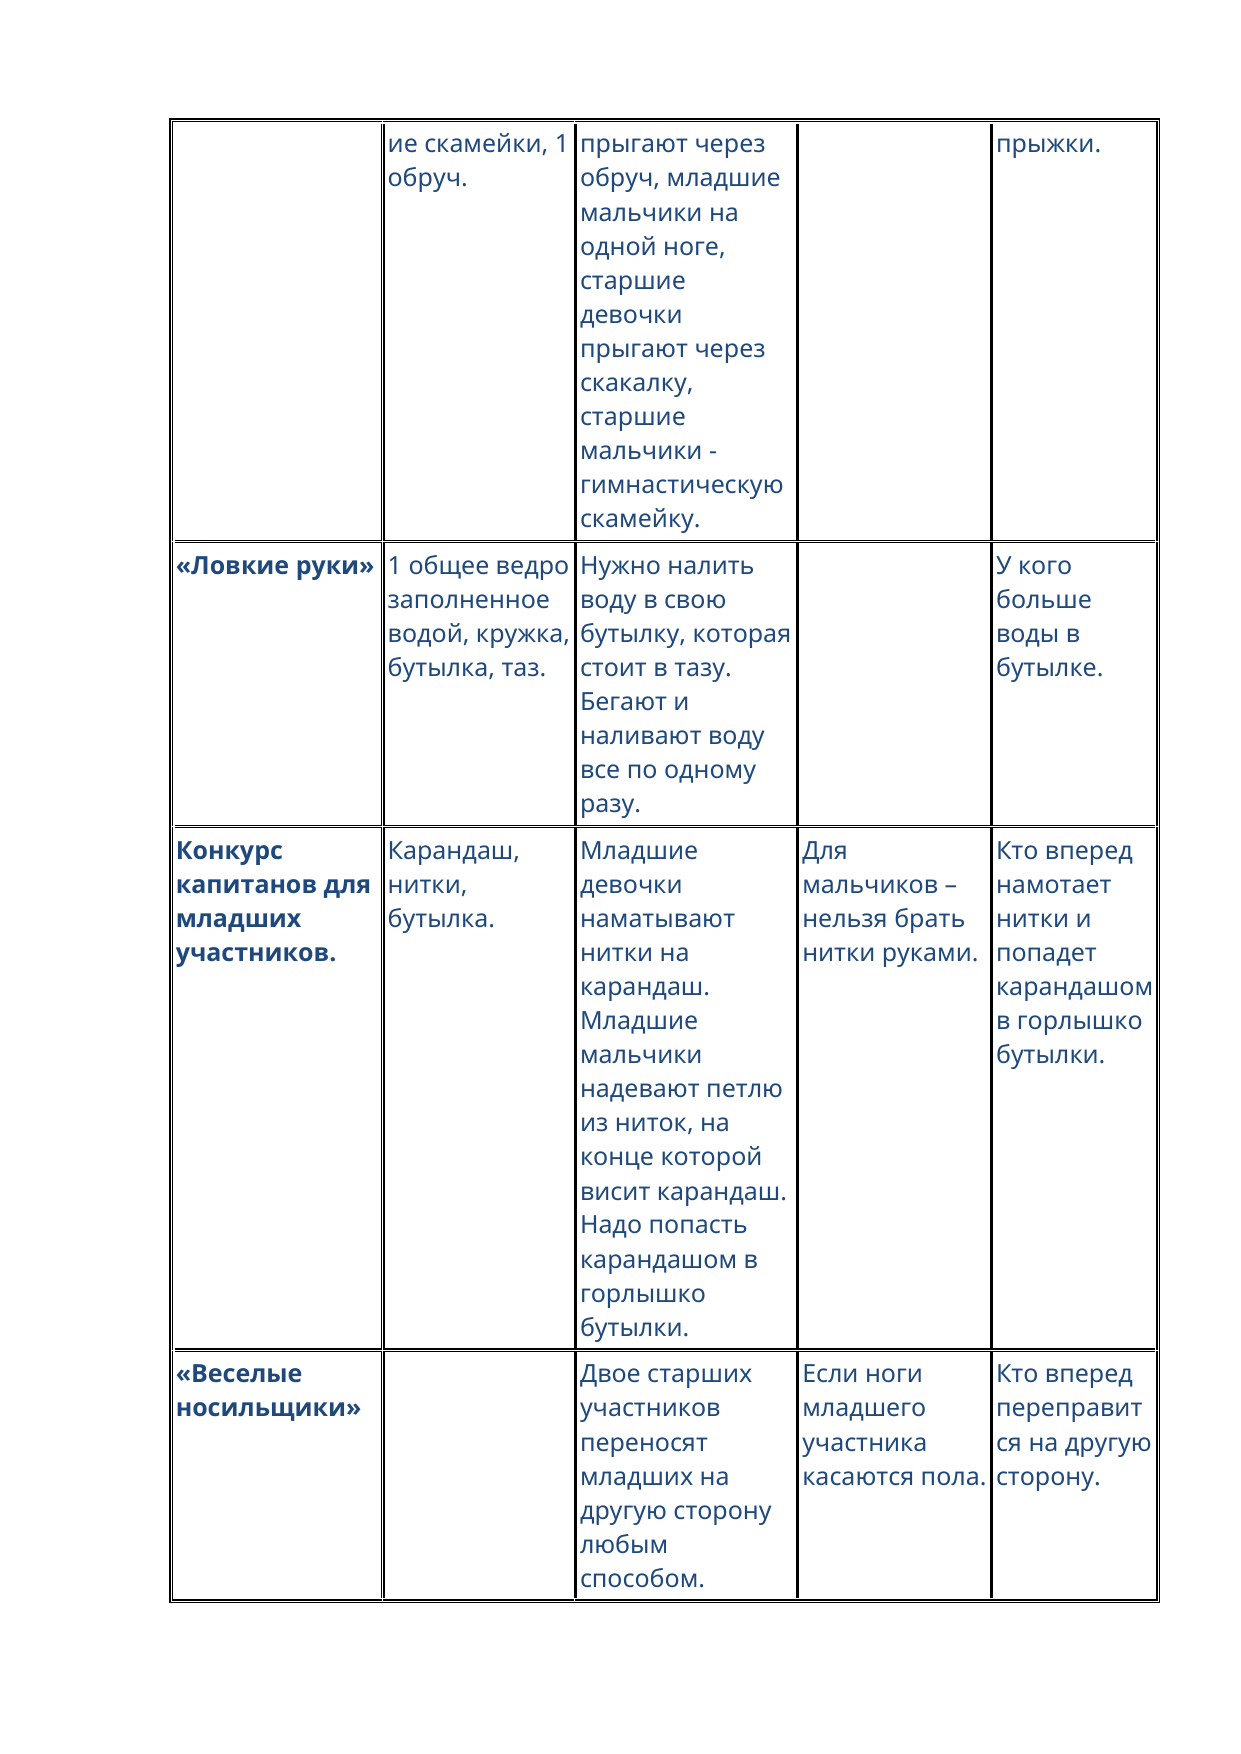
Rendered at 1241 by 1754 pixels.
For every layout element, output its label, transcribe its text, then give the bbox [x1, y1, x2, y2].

table_cell Если ноги младшего участника касаются пола. [797, 1352, 991, 1599]
table_cell Кто вперед переправится на другую сторону. [991, 1348, 1157, 1599]
table_cell «Быстроногие» [173, 120, 383, 539]
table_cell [991, 122, 1156, 539]
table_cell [383, 120, 575, 539]
table_cell Карандаш, нитки, бутылка. [385, 828, 574, 1348]
table_cell «Веселые носильщики» [173, 1348, 383, 1599]
table_cell [799, 543, 990, 824]
table_cell Нужно налить воду в свою бутылку, которая стоит в тазу. Бегают и наливают воду все по одному разу. [577, 543, 796, 824]
table_cell 1 общее ведро заполненное водой, кружка, бутылка, таз. [385, 543, 574, 824]
table_cell Для мальчиков – нельзя брать нитки руками. [799, 828, 990, 1348]
table_cell Младшие девочки наматывают нитки на карандаш. Младшие мальчики надевают петлю из ниток, на конце которой висит карандаш. Надо попасть карандашом в горлышко бутылки. [577, 828, 796, 1348]
table_cell За переход на бег. [797, 122, 991, 539]
table_cell «Ловкие руки» [173, 540, 381, 824]
table_cell У кого больше воды в бутылке. [993, 540, 1157, 824]
table_cell Кто вперед намотает нитки и попадет карандашом в горлышко бутылки. [993, 825, 1157, 1348]
table_cell Двое старших участников переносят младших на другую сторону любым способом. [575, 1352, 797, 1599]
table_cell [575, 122, 797, 539]
table_cell Конкурс капитанов для младших участников. [173, 825, 381, 1348]
table_cell [383, 1352, 575, 1599]
